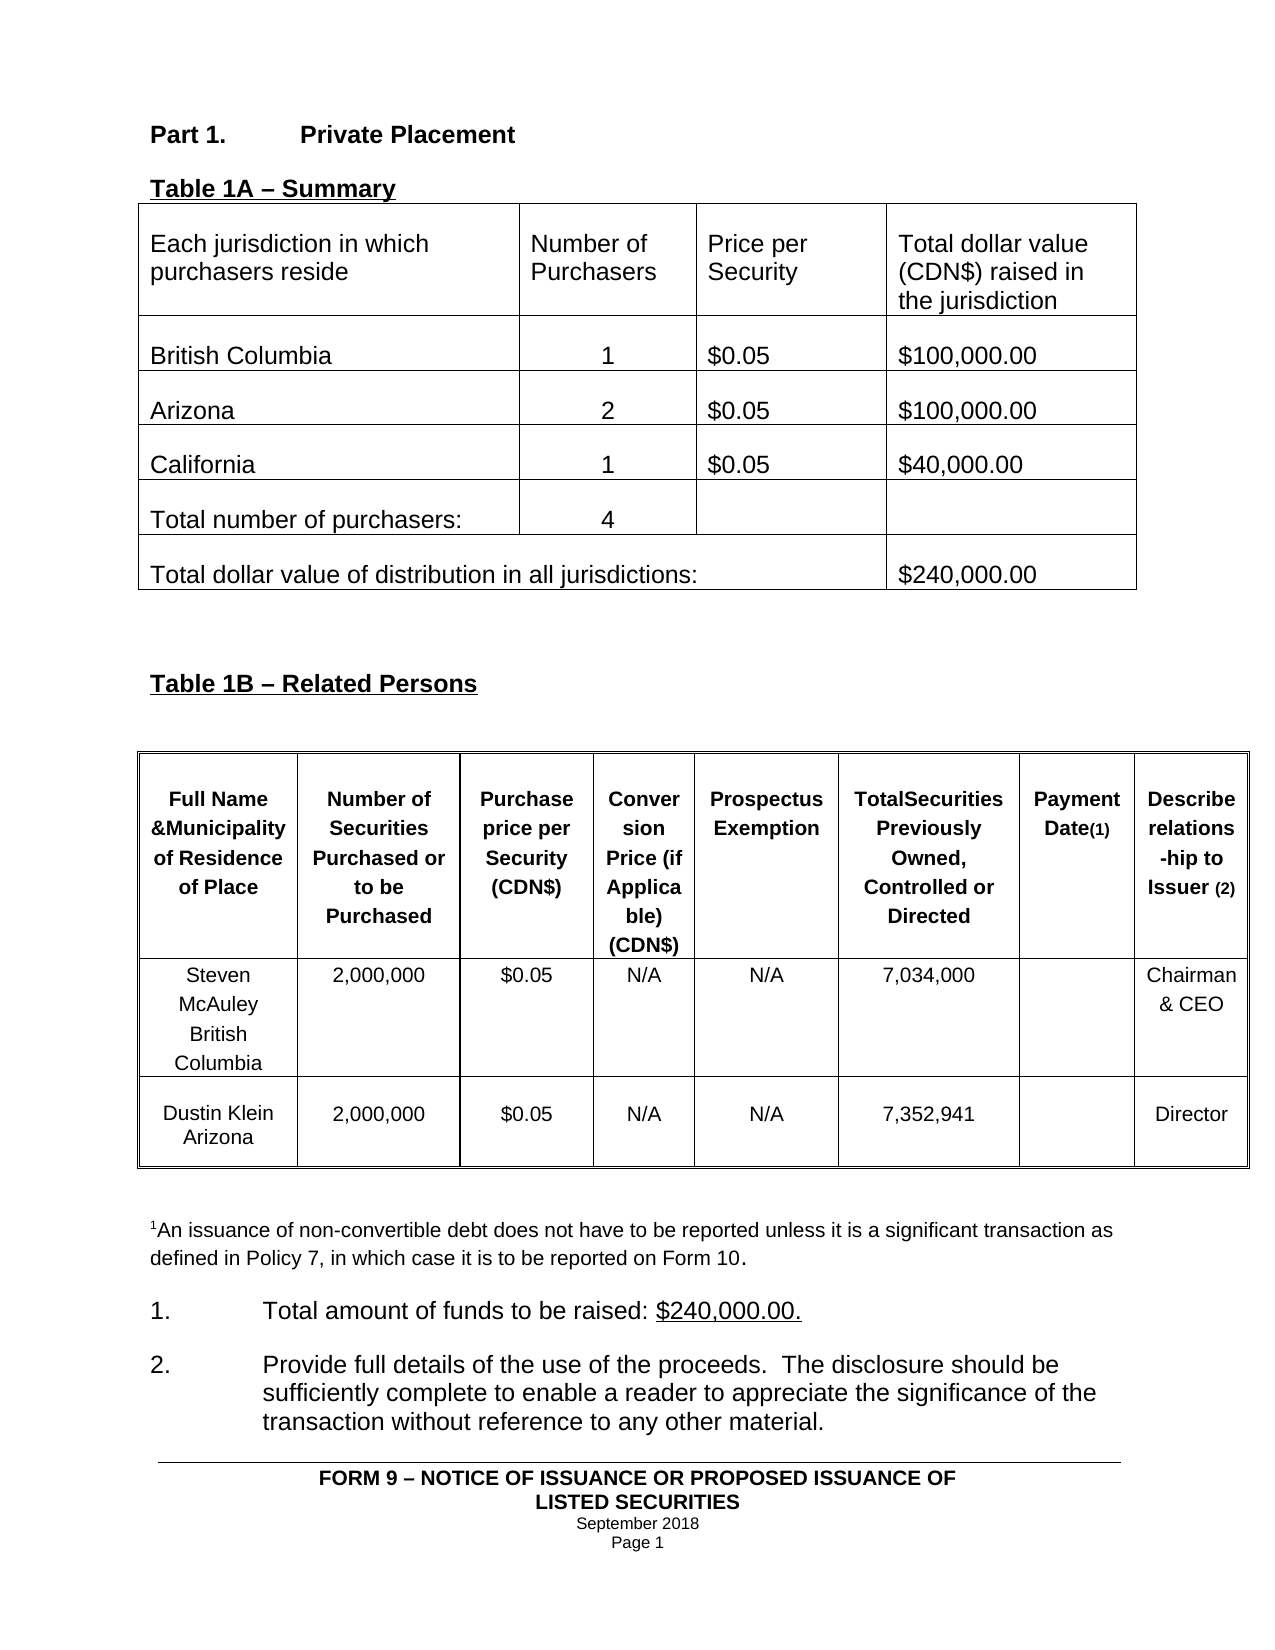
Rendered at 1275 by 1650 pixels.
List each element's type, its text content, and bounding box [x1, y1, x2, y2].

table_header TotalSecuritiesPreviously Owned, Controlled or Directed [839, 754, 1019, 958]
table_header Full Name &Municipality of Residence of Place [140, 754, 297, 958]
table_cell [1020, 1077, 1134, 1166]
table_cell N/A [594, 959, 694, 1076]
table_cell $240,000.00 [887, 535, 1136, 589]
table_cell Total dollar value of distribution in all jurisdictions: [139, 535, 886, 589]
table_cell [1020, 959, 1134, 1076]
table_cell Total number of purchasers: [139, 480, 519, 534]
table_cell $0.05 [697, 316, 886, 369]
table_cell $40,000.00 [887, 425, 1136, 479]
table_cell 1 [520, 425, 696, 479]
table_cell $0.05 [461, 1077, 593, 1166]
table_cell $0.05 [697, 371, 886, 424]
table_header Conversion Price (if Applicable) (CDN$) [594, 754, 694, 958]
text 1An issuance of non-convertible debt does not have to be reported unless it is a significant transaction as defined in Policy 7, in which case it is to be reported on Form 10. [150, 1218, 1125, 1271]
table_cell 4 [520, 480, 696, 534]
table_header Payment Date(1) [1020, 754, 1134, 958]
table_cell N/A [594, 1077, 694, 1166]
text 2. Provide full details of the use of the proceeds. The disclosure should be sufficiently complete to enable a reader to appreciate the significance of the transaction without reference to any other material. [150, 1349, 1125, 1436]
table_header Price per Security [697, 204, 886, 315]
table_cell Dustin Klein Arizona [140, 1077, 297, 1166]
text Part 1. Private Placement [150, 120, 1125, 149]
table_cell $0.05 [697, 425, 886, 479]
table_cell 2 [520, 371, 696, 424]
table_cell 1 [520, 316, 696, 369]
table_cell 7,034,000 [839, 959, 1019, 1076]
table_cell [887, 480, 1136, 534]
table_header Each jurisdiction in which purchasers reside [139, 204, 519, 315]
table_cell Director [1135, 1077, 1247, 1166]
table_cell Chairman & CEO [1135, 959, 1247, 1076]
text Table 1B – Related Persons [150, 668, 1125, 697]
table_header Prospectus Exemption [695, 754, 838, 958]
table_cell $0.05 [461, 959, 593, 1076]
table_cell N/A [695, 959, 838, 1076]
table_header Total dollar value (CDN$) raised in the jurisdiction [887, 204, 1136, 315]
table_cell 7,352,941 [839, 1077, 1019, 1166]
table_cell $100,000.00 [887, 316, 1136, 369]
table_cell British Columbia [139, 316, 519, 369]
table_cell Steven McAuley British Columbia [140, 959, 297, 1076]
table_header Number of Securities Purchased or to be Purchased [298, 754, 459, 958]
table_cell California [139, 425, 519, 479]
list 1. Total amount of funds to be raised: $240,000.00. [150, 1296, 1125, 1324]
table_header Number of Purchasers [520, 204, 696, 315]
table_cell $100,000.00 [887, 371, 1136, 424]
text Table 1A – Summary [150, 174, 1125, 202]
table_cell [697, 480, 886, 534]
table_cell 2,000,000 [298, 959, 459, 1076]
table_cell N/A [695, 1077, 838, 1166]
table_cell Arizona [139, 371, 519, 424]
table_header Purchase price per Security (CDN$) [461, 754, 593, 958]
table_cell 2,000,000 [298, 1077, 459, 1166]
table_header Describe relations-hip to Issuer (2) [1135, 754, 1247, 958]
